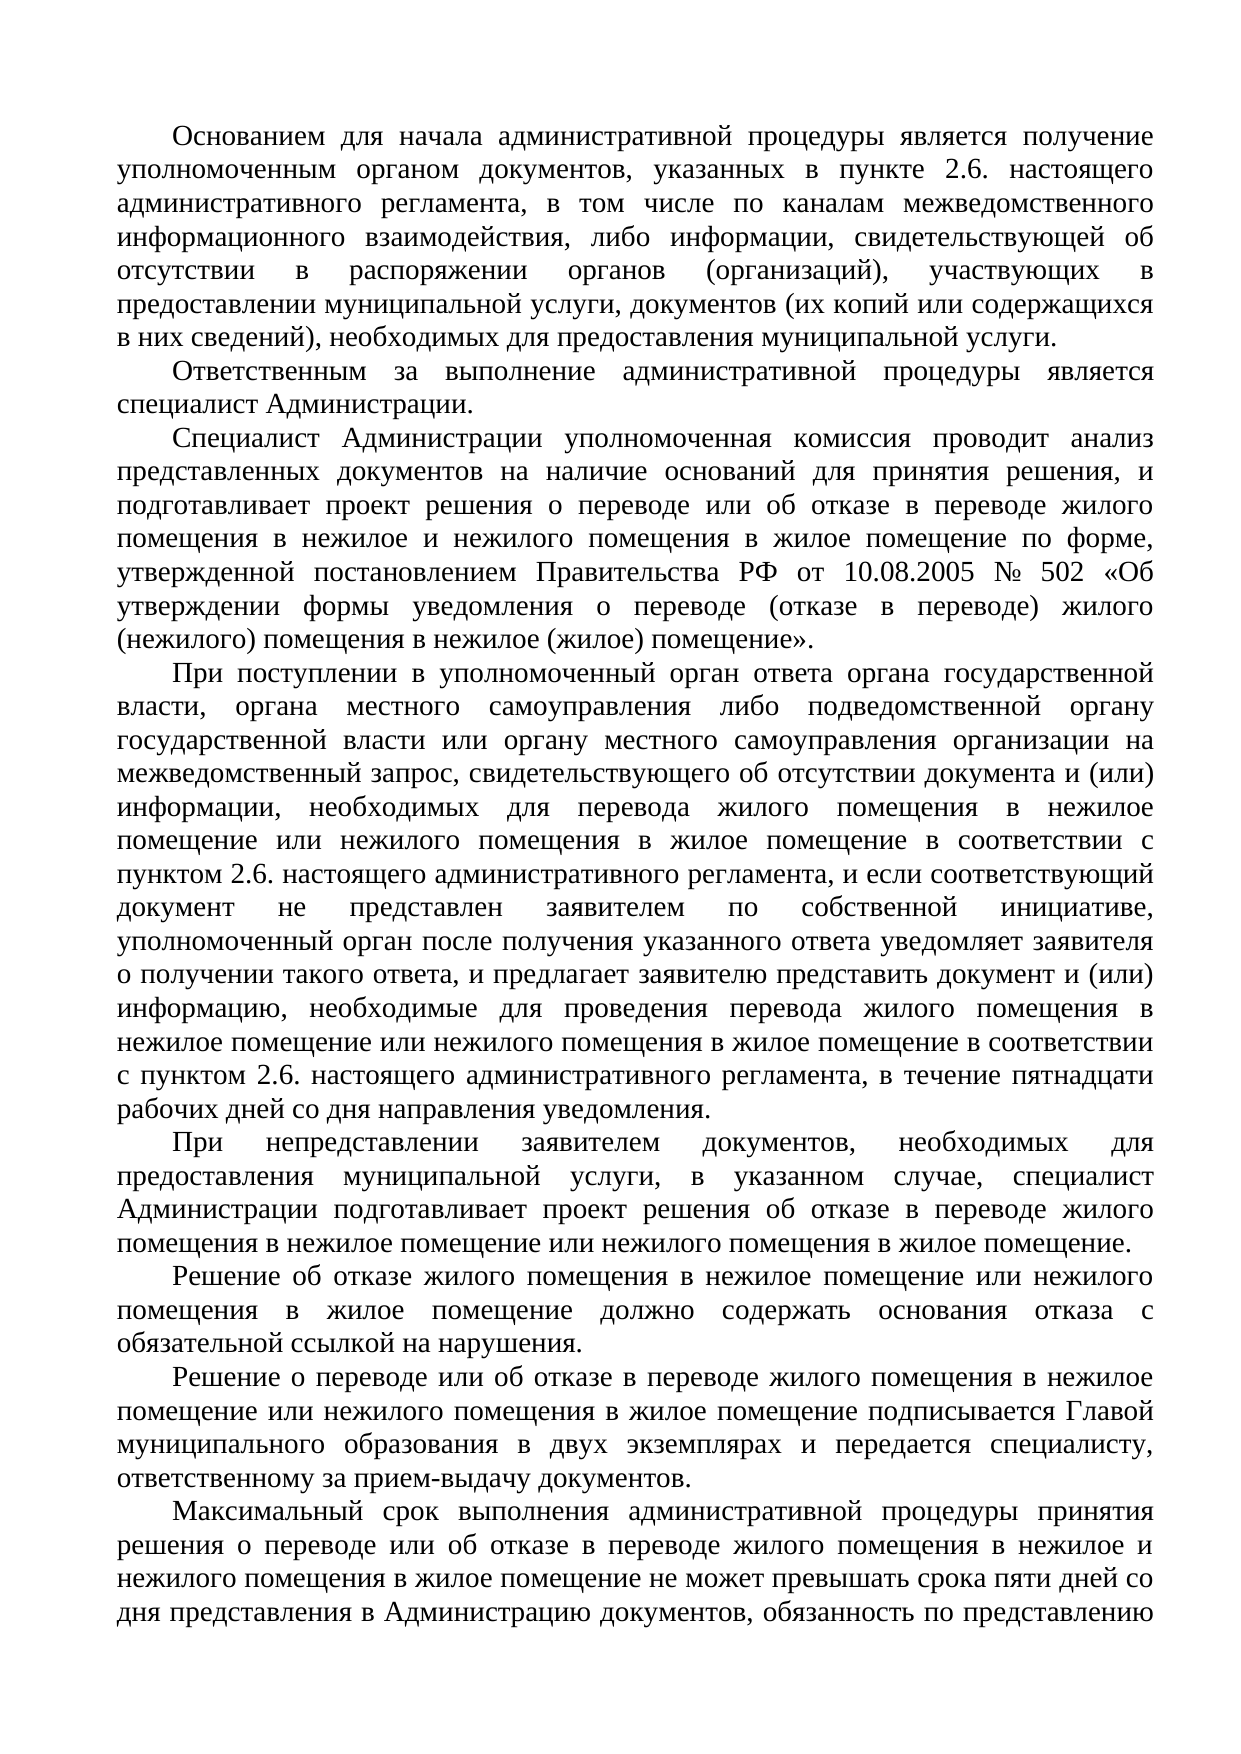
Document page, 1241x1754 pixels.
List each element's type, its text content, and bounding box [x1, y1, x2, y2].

text Специалист Администрации уполномоченная комиссия проводит анализ представленных документов на наличие оснований для принятия решения, и подготавливает проект решения о переводе или об отказе в переводе жилого помещения в нежилое и нежилого помещения в жилое помещение по форме, утвержденной постановлением Правительства РФ от 10.08.2005 № 502 «Об утверждении формы уведомления о переводе (отказе в переводе) жилого (нежилого) помещения в нежилое (жилое) помещение». [117, 420, 1155, 655]
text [117, 1493, 1155, 1627]
text При непредставлении заявителем документов, необходимых для предоставления муниципальной услуги, в указанном случае, специалист Администрации подготавливает проект решения об отказе в переводе жилого помещения в нежилое помещение или нежилого помещения в жилое помещение. [117, 1124, 1155, 1258]
text Основанием для начала административной процедуры является получение уполномоченным органом документов, указанных в пункте 2.6. настоящего административного регламента, в том числе по каналам межведомственного информационного взаимодействия, либо информации, свидетельствующей об отсутствии в распоряжении органов (организаций), участвующих в предоставлении муниципальной услуги, документов (их копий или содержащихся в них сведений), необходимых для предоставления муниципальной услуги. [117, 118, 1155, 353]
text Решение об отказе жилого помещения в нежилое помещение или нежилого помещения в жилое помещение должно содержать основания отказа с обязательной ссылкой на нарушения. [117, 1258, 1155, 1359]
text Решение о переводе или об отказе в переводе жилого помещения в нежилое помещение или нежилого помещения в жилое помещение подписывается Главой муниципального образования в двух экземплярах и передается специалисту, ответственному за прием-выдачу документов. [117, 1359, 1155, 1493]
text Ответственным за выполнение административной процедуры является специалист Администрации. [117, 353, 1155, 420]
text При поступлении в уполномоченный орган ответа органа государственной власти, органа местного самоуправления либо подведомственной органу государственной власти или органу местного самоуправления организации на межведомственный запрос, свидетельствующего об отсутствии документа и (или) информации, необходимых для перевода жилого помещения в нежилое помещение или нежилого помещения в жилое помещение в соответствии с пунктом 2.6. настоящего административного регламента, и если соответствующий документ не представлен заявителем по собственной инициативе, уполномоченный орган после получения указанного ответа уведомляет заявителя о получении такого ответа, и предлагает заявителю представить документ и (или) информацию, необходимые для проведения перевода жилого помещения в нежилое помещение или нежилого помещения в жилое помещение в соответствии с пунктом 2.6. настоящего административного регламента, в течение пятнадцати рабочих дней со дня направления уведомления. [117, 655, 1155, 1124]
